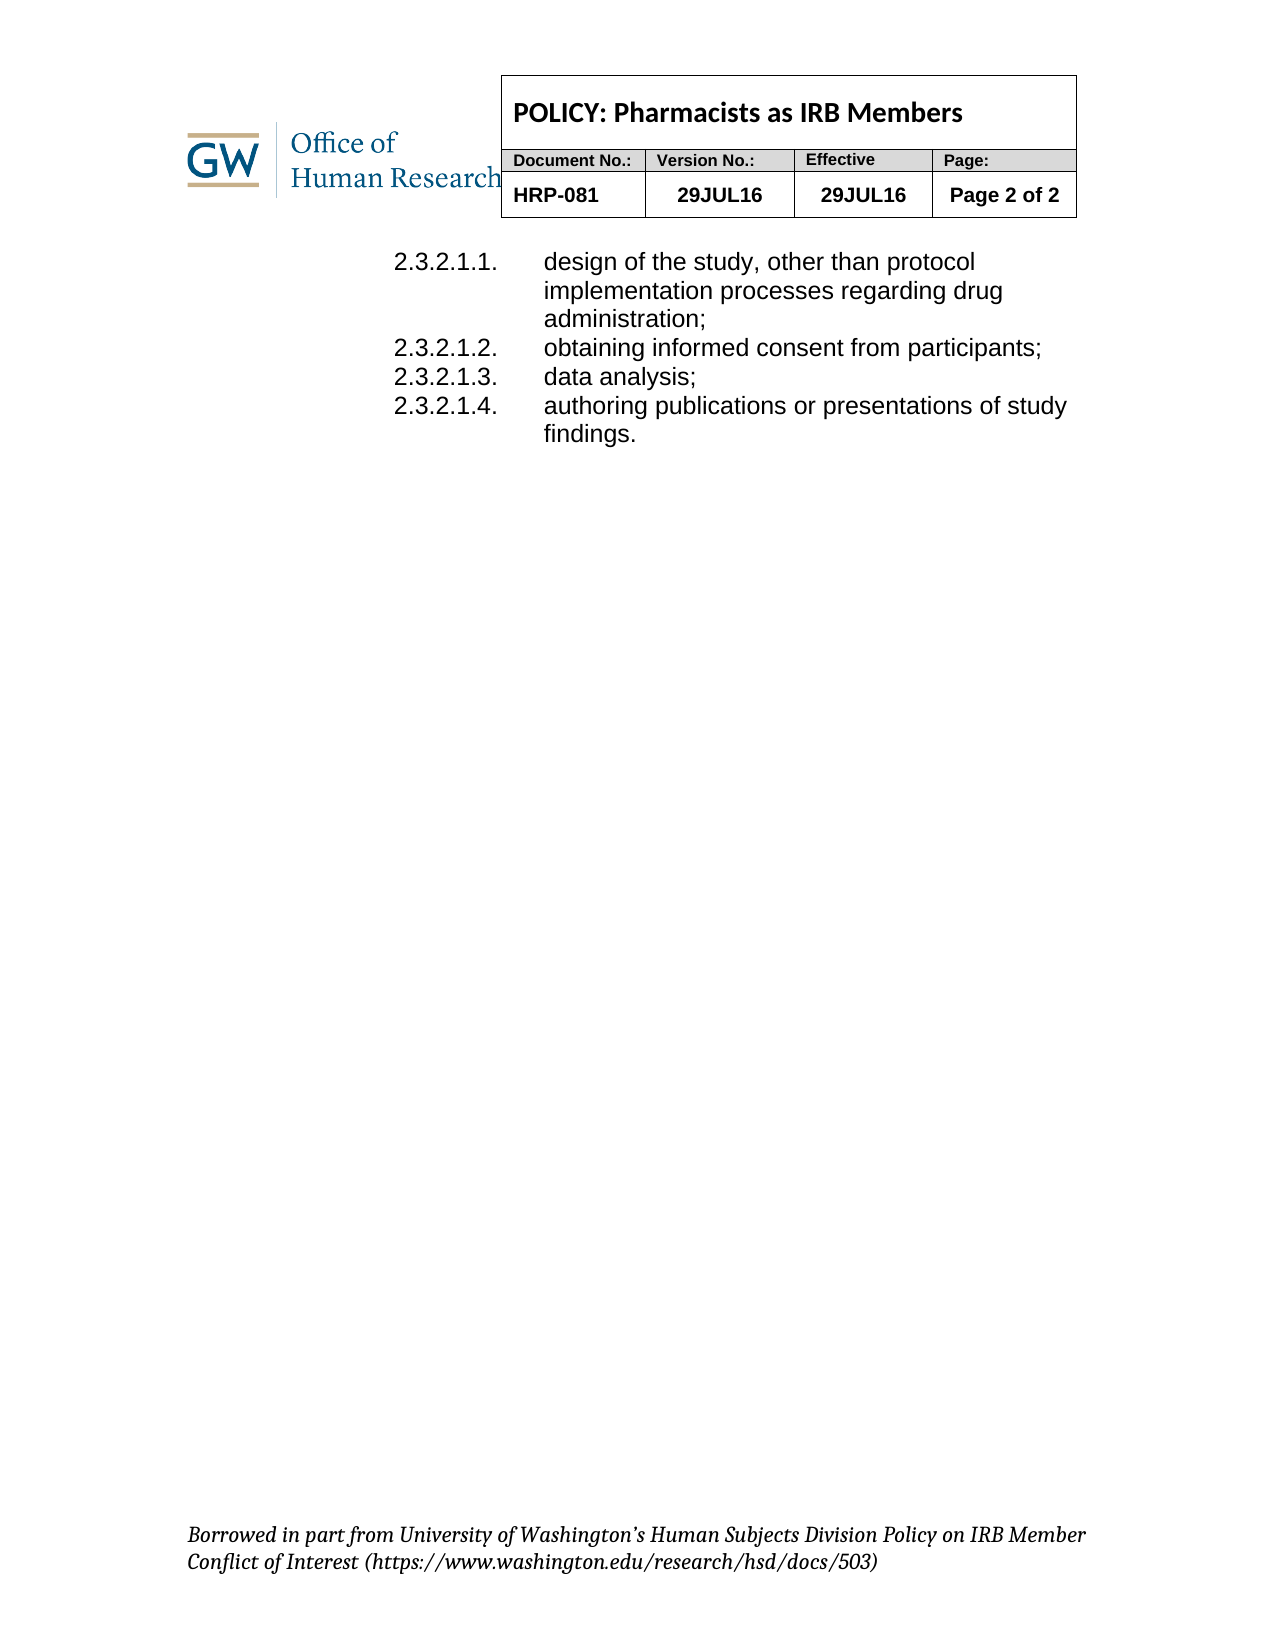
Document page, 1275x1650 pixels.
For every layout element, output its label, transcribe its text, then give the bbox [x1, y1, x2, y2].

text design of the study, other than protocol implementation processes regarding drug administration; [394, 247, 1087, 333]
text data analysis; [394, 362, 1087, 391]
text obtaining informed consent from participants; [394, 333, 1087, 362]
text authoring publications or presentations of study findings. [394, 391, 1087, 448]
picture [187, 122, 502, 198]
